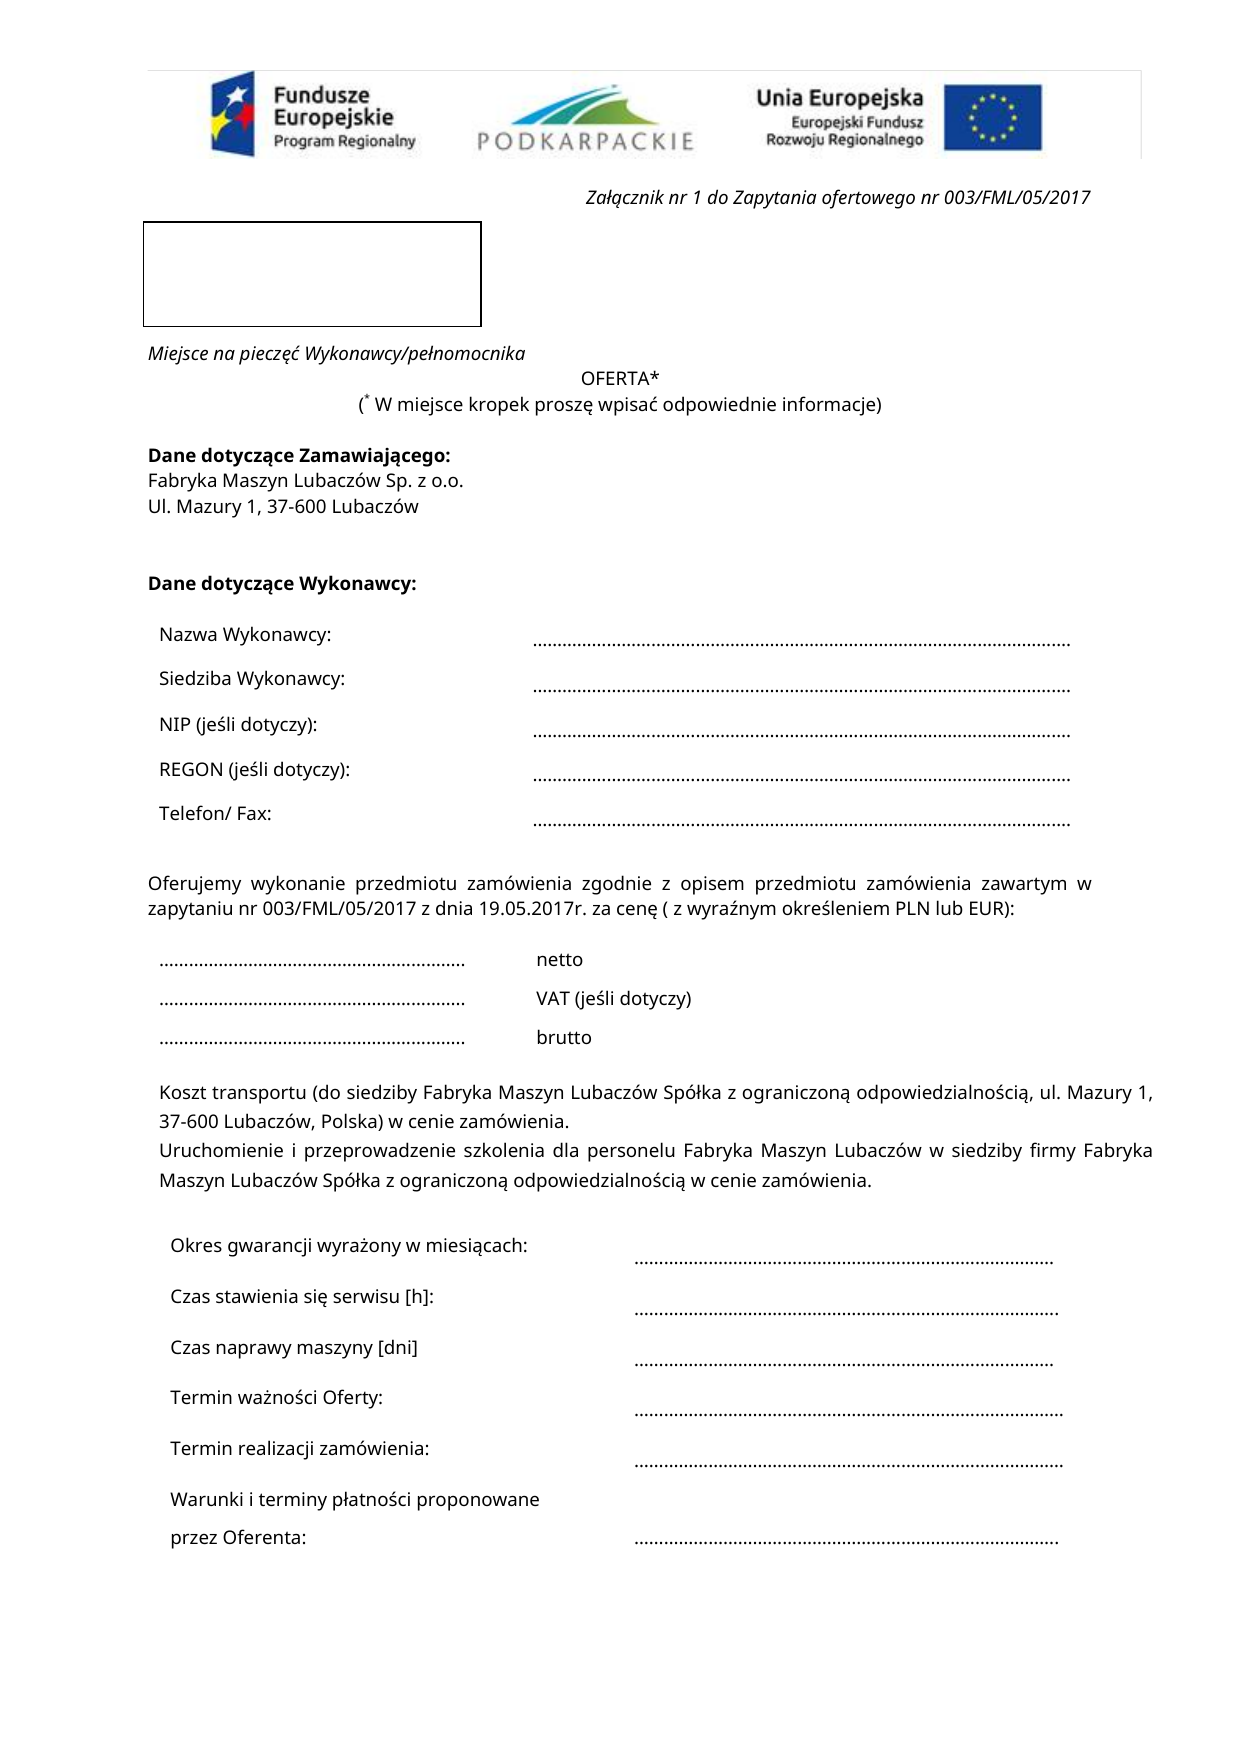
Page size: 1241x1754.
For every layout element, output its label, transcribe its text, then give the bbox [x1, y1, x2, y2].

table_cell VAT (jeśli dotyczy) [525, 985, 1137, 1024]
table_cell ………………………………………………………………………………………………. [521, 711, 1169, 756]
table_cell Siedziba Wykonawcy: [148, 665, 521, 711]
table_cell REGON (jeśli dotyczy): [148, 756, 521, 800]
text (* W miejsce kropek proszę wpisać odpowiednie informacje) [148, 391, 1093, 417]
table_cell Koszt transportu (do siedziby Fabryka Maszyn Lubaczów Spółka z ograniczoną odpowiedzialnością, ul. Mazury 1, 37-600 Lubaczów, Polska) w cenie zamówienia. Uruchomienie i przeprowadzenie szkolenia dla personelu Fabryka Maszyn Lubaczów w siedziby firmy Fabryka Maszyn Lubaczów Spółka z ograniczoną odpowiedzialnością w cenie zamówienia. [148, 1079, 1165, 1664]
table_cell NIP (jeśli dotyczy): [148, 711, 521, 756]
table_cell ………………………………………………………………………………………………. [521, 800, 1169, 844]
table_cell Telefon/ Fax: [148, 800, 521, 844]
text OFERTA* [148, 366, 1093, 391]
text Dane dotyczące Zamawiającego: [148, 442, 1093, 468]
table_cell …………………………………………………….. [148, 985, 525, 1024]
text Dane dotyczące Wykonawcy: [148, 570, 1093, 595]
text Miejsce na pieczęć Wykonawcy/pełnomocnika [148, 340, 1093, 366]
table_header netto [525, 947, 1137, 985]
picture [147, 70, 1143, 159]
table_cell brutto [525, 1024, 1137, 1079]
table_header ………………………………………………………………………………………………. [521, 621, 1169, 665]
text Ul. Mazury 1, 37-600 Lubaczów [148, 493, 1093, 519]
table_header Nazwa Wykonawcy: [148, 621, 521, 665]
table_header …………………………………………………….. [148, 947, 525, 985]
text Oferujemy wykonanie przedmiotu zamówienia zgodnie z opisem przedmiotu zamówienia zawartym w zapytaniu nr 003/FML/05/2017 z dnia 19.05.2017r. za cenę ( z wyraźnym określeniem PLN lub EUR): [148, 870, 1093, 921]
table_cell …………………………………………………….. [148, 1024, 525, 1079]
table_cell ………………………………………………………………………………………………. [521, 665, 1169, 711]
table_cell ………………………………………………………………………………………………. [521, 756, 1169, 800]
text Fabryka Maszyn Lubaczów Sp. z o.o. [148, 468, 1093, 493]
